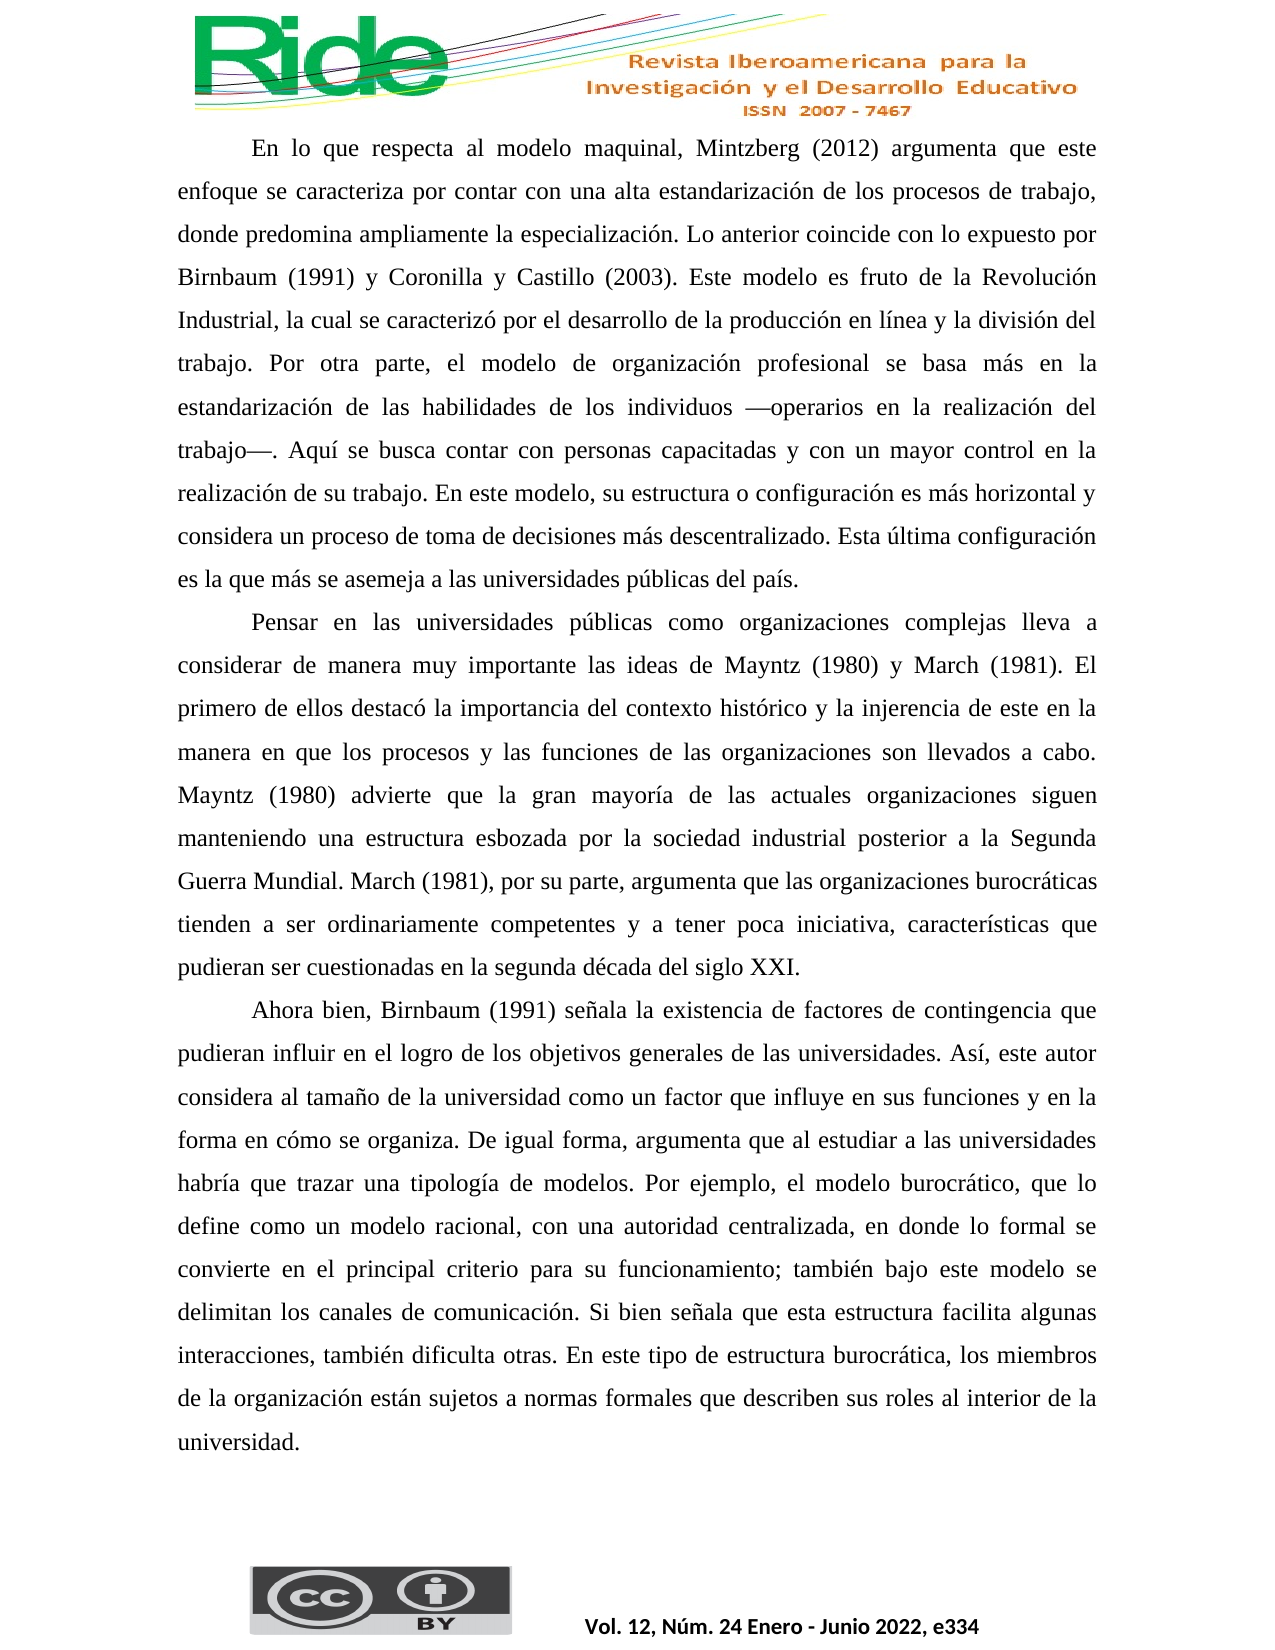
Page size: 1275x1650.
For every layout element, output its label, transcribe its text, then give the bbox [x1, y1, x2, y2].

text Pensar en las universidades públicas como organizaciones complejas lleva a considerar de manera muy importante las ideas de Mayntz (1980) y March (1981). El primero de ellos destacó la importancia del contexto histórico y la injerencia de este en la manera en que los procesos y las funciones de las organizaciones son llevados a cabo. Mayntz (1980) advierte que la gran mayoría de las actuales organizaciones siguen manteniendo una estructura esbozada por la sociedad industrial posterior a la Segunda Guerra Mundial. March (1981), por su parte, argumenta que las organizaciones burocráticas tienden a ser ordinariamente competentes y a tener poca iniciativa, características que pudieran ser cuestionadas en la segunda década del siglo XXI. [177, 607, 1098, 981]
picture [194, 14, 1081, 119]
text Ahora bien, Birnbaum (1991) señala la existencia de factores de contingencia que pudieran influir en el logro de los objetivos generales de las universidades. Así, este autor considera al tamaño de la universidad como un factor que influye en sus funciones y en la forma en cómo se organiza. De igual forma, argumenta que al estudiar a las universidades habría que trazar una tipología de modelos. Por ejemplo, el modelo burocrático, que lo define como un modelo racional, con una autoridad centralizada, en donde lo formal se convierte en el principal criterio para su funcionamiento; también bajo este modelo se delimitan los canales de comunicación. Si bien señala que esta estructura facilita algunas interacciones, también dificulta otras. En este tipo de estructura burocrática, los miembros de la organización están sujetos a normas formales que describen sus roles al interior de la universidad. [177, 995, 1098, 1455]
picture [249, 1566, 513, 1635]
text En lo que respecta al modelo maquinal, Mintzberg (2012) argumenta que este enfoque se caracteriza por contar con una alta estandarización de los procesos de trabajo, donde predomina ampliamente la especialización. Lo anterior coincide con lo expuesto por Birnbaum (1991) y Coronilla y Castillo (2003). Este modelo es fruto de la Revolución Industrial, la cual se caracterizó por el desarrollo de la producción en línea y la división del trabajo. Por otra parte, el modelo de organización profesional se basa más en la estandarización de las habilidades de los individuos —operarios en la realización del trabajo—. Aquí se busca contar con personas capacitadas y con un mayor control en la realización de su trabajo. En este modelo, su estructura o configuración es más horizontal y considera un proceso de toma de decisiones más descentralizado. Esta última configuración es la que más se asemeja a las universidades públicas del país. [177, 133, 1098, 593]
